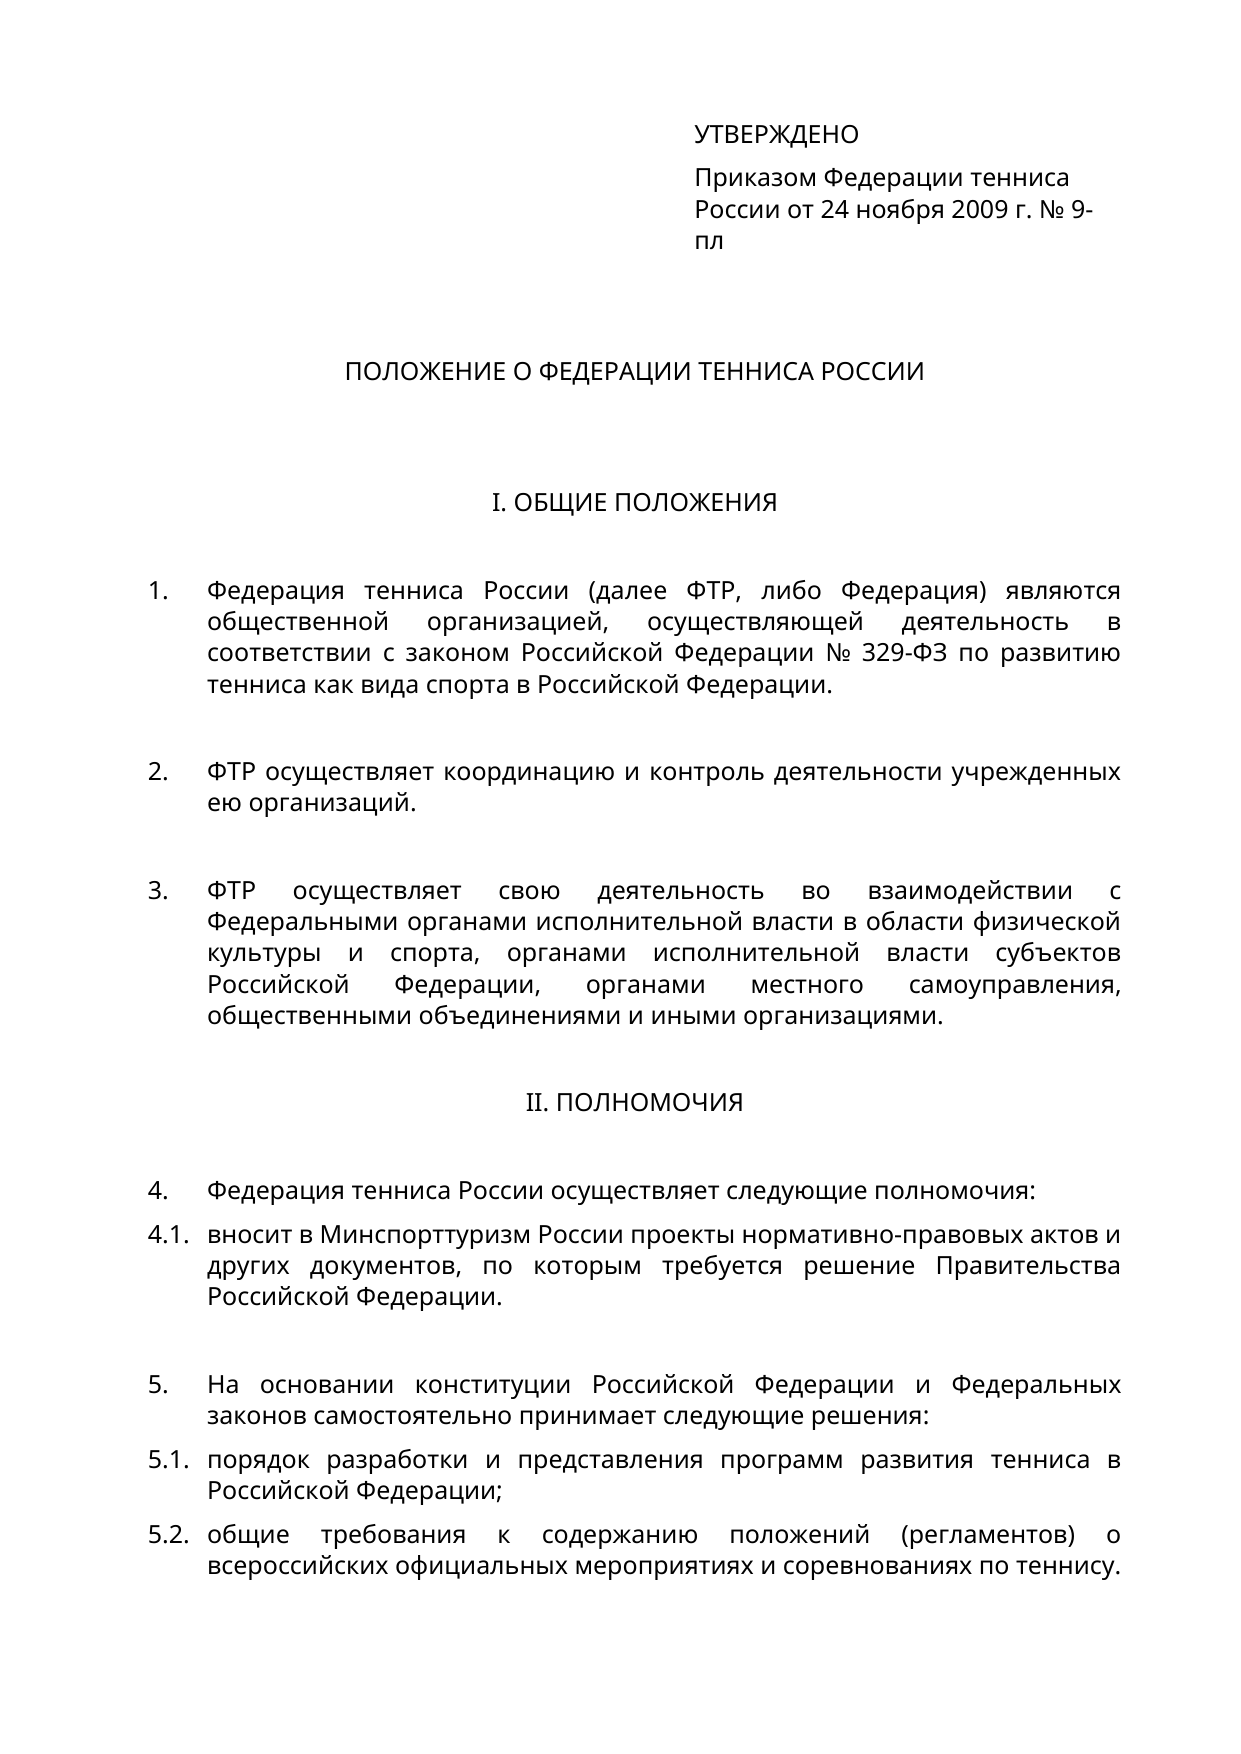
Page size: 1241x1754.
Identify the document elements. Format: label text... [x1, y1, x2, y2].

text I. ОБЩИЕ ПОЛОЖЕНИЯ [148, 487, 1122, 518]
text II. ПОЛНОМОЧИЯ [148, 1087, 1122, 1118]
text 4. Федерация тенниса России осуществляет следующие полномочия: [148, 1174, 1122, 1206]
text 5.2. общие требования к содержанию положений (регламентов) о всероссийских официальных мероприятиях и соревнованиях по теннису. [148, 1518, 1122, 1581]
text 3. ФТР осуществляет свою деятельность во взаимодействии с Федеральными органами исполнительной власти в области физической культуры и спорта, органами исполнительной власти субъектов Российской Федерации, органами местного самоуправления, общественными объединениями и иными организациями. [148, 874, 1122, 1031]
text УТВЕРЖДЕНО [694, 118, 1122, 149]
text 4.1. вносит в Минспорттуризм России проекты нормативно-правовых актов и других документов, по которым требуется решение Правительства Российской Федерации. [148, 1218, 1122, 1312]
text 1. Федерация тенниса России (далее ФТР, либо Федерация) являются общественной организацией, осуществляющей деятельность в соответствии с законом Российской Федерации № 329-ФЗ по развитию тенниса как вида спорта в Российской Федерации. [148, 574, 1122, 699]
text Приказом Федерации тенниса России от 24 ноября 2009 г. № 9-пл [694, 162, 1122, 256]
text ПОЛОЖЕНИЕ О ФЕДЕРАЦИИ ТЕННИСА РОССИИ [148, 356, 1122, 387]
text 2. ФТР осуществляет координацию и контроль деятельности учрежденных ею организаций. [148, 756, 1122, 818]
text 5.1. порядок разработки и представления программ развития тенниса в Российской Федерации; [148, 1443, 1122, 1506]
text 5. На основании конституции Российской Федерации и Федеральных законов самостоятельно принимает следующие решения: [148, 1368, 1122, 1431]
